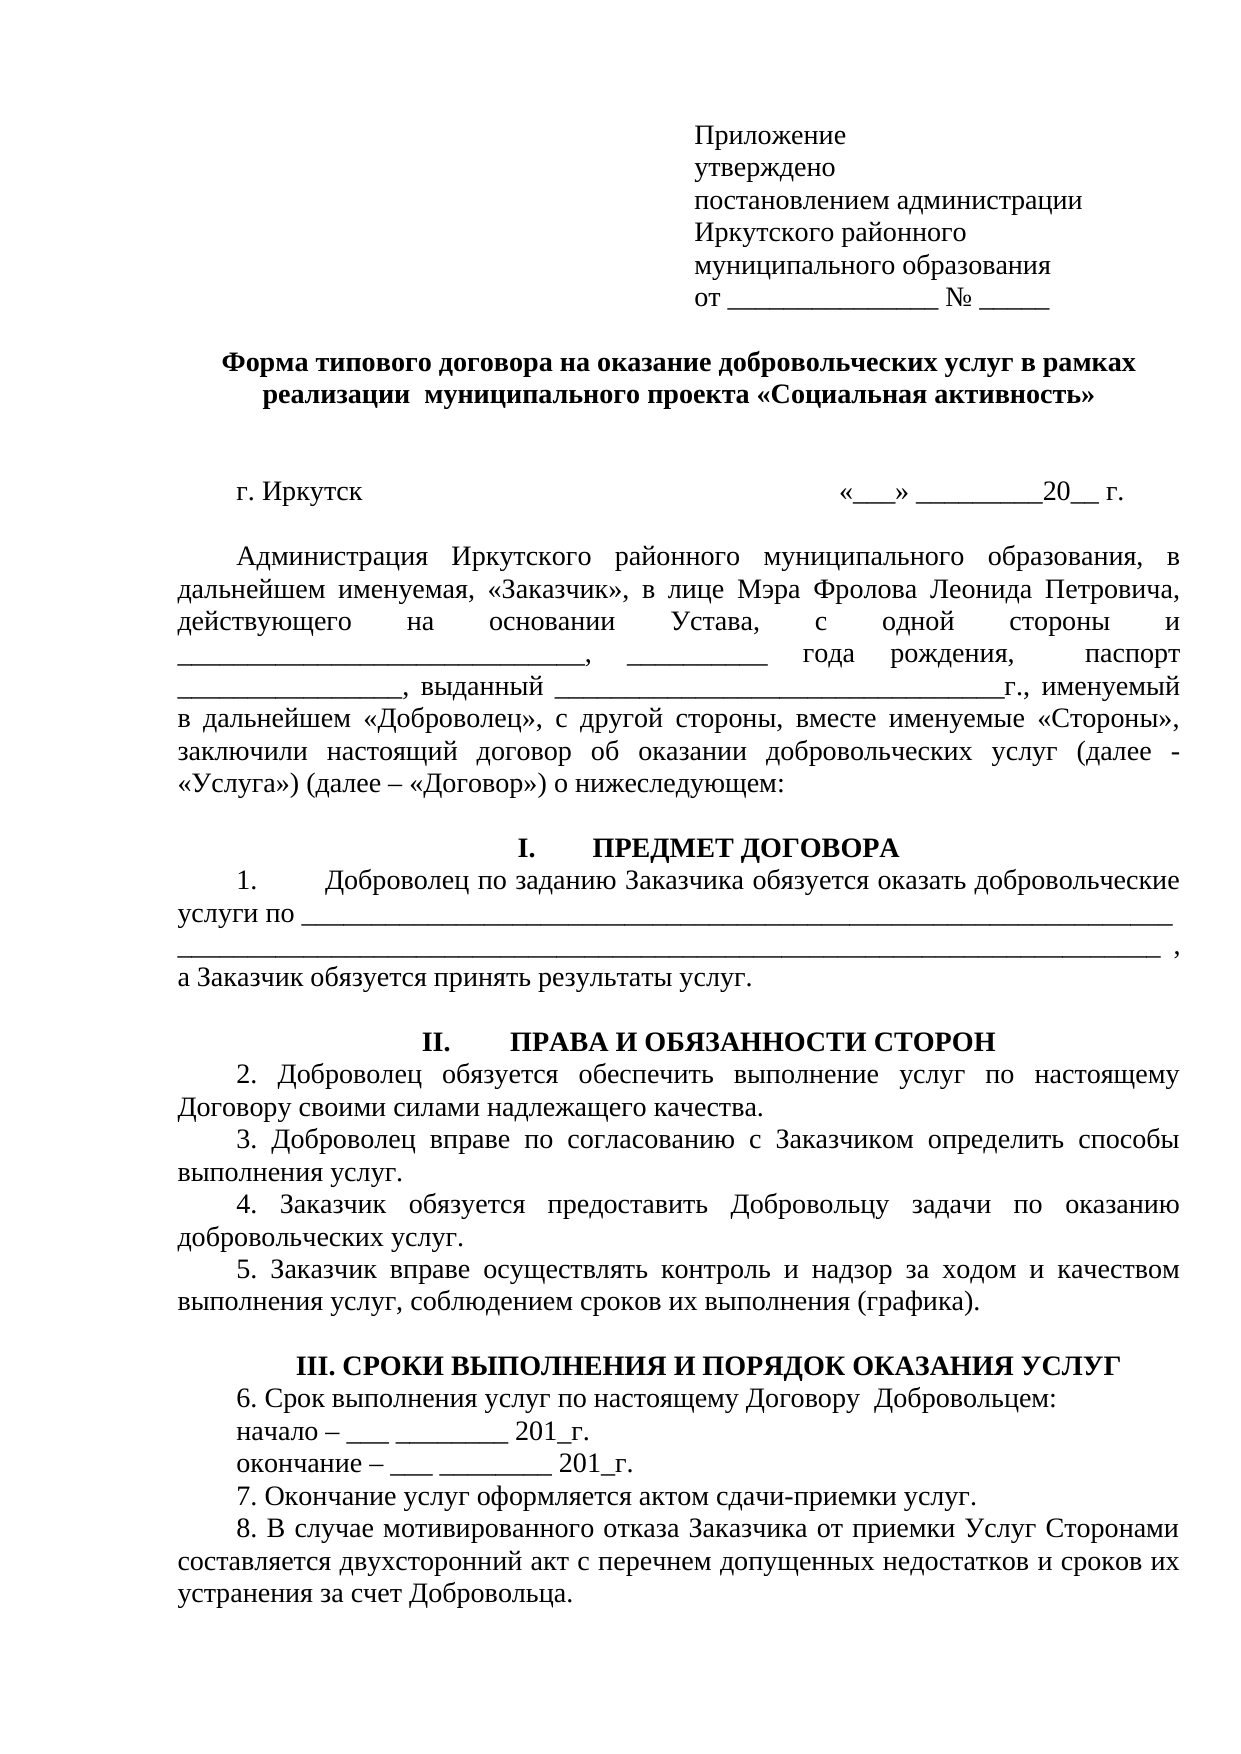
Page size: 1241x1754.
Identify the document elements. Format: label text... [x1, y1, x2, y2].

text Приложение [692, 118, 1181, 151]
text 6. Срок выполнения услуг по настоящему Договору Добровольцем: [177, 1382, 1181, 1414]
text ______________________________________________________________________ , а Заказчик обязуется принять результаты услуг. [177, 928, 1181, 993]
text 5. Заказчик вправе осуществлять контроль и надзор за ходом и качеством выполнения услуг, соблюдением сроков их выполнения (графика). [177, 1252, 1181, 1317]
text Администрация Иркутского районного муниципального образования, в дальнейшем именуемая, «Заказчик», в лице Мэра Фролова Леонида Петровича, действующего на основании Устава, с одной стороны и _____________________________, __________ года рождения, паспорт ________________, выданный ________________________________г., именуемый в дальнейшем «Доброволец», с другой стороны, вместе именуемые «Стороны», заключили настоящий договор об оказании добровольческих услуг (далее - «Услуга») (далее – «Договор») о нижеследующем: [177, 539, 1181, 798]
text 2. Доброволец обязуется обеспечить выполнение услуг по настоящему Договору своими силами надлежащего качества. [177, 1058, 1181, 1122]
text постановлением администрации [692, 183, 1181, 215]
text от _______________ № _____ [692, 280, 1181, 312]
text Иркутского районного [692, 215, 1181, 248]
list ПРАВА И ОБЯЗАННОСТИ СТОРОН [177, 1025, 1181, 1058]
text Форма типового договора на оказание добровольческих услуг в рамках реализации муниципального проекта «Социальная активность» [177, 345, 1181, 410]
text 8. В случае мотивированного отказа Заказчика от приемки Услуг Сторонами составляется двухсторонний акт с перечнем допущенных недостатков и сроков их устранения за счет Добровольца. [177, 1511, 1181, 1608]
text начало – ___ ________ 201_г. [177, 1414, 1181, 1446]
list ПРЕДМЕТ ДОГОВОРА [236, 831, 1181, 863]
text окончание – ___ ________ 201_г. [177, 1446, 1181, 1479]
text 3. Доброволец вправе по согласованию с Заказчиком определить способы выполнения услуг. [177, 1122, 1181, 1187]
text муниципального образования [692, 248, 1181, 280]
text утверждено [692, 151, 1181, 183]
text III. СРОКИ ВЫПОЛНЕНИЯ И ПОРЯДОК ОКАЗАНИЯ УСЛУГ [177, 1349, 1181, 1382]
text 4. Заказчик обязуется предоставить Добровольцу задачи по оказанию добровольческих услуг. [177, 1187, 1181, 1252]
text г. Иркутск «___» _________20__ г. [177, 474, 1181, 507]
text 7. Окончание услуг оформляется актом сдачи-приемки услуг. [177, 1479, 1181, 1511]
list Доброволец по заданию Заказчика обязуется оказать добровольческие услуги по ______________________________________________________________ [177, 863, 1181, 928]
